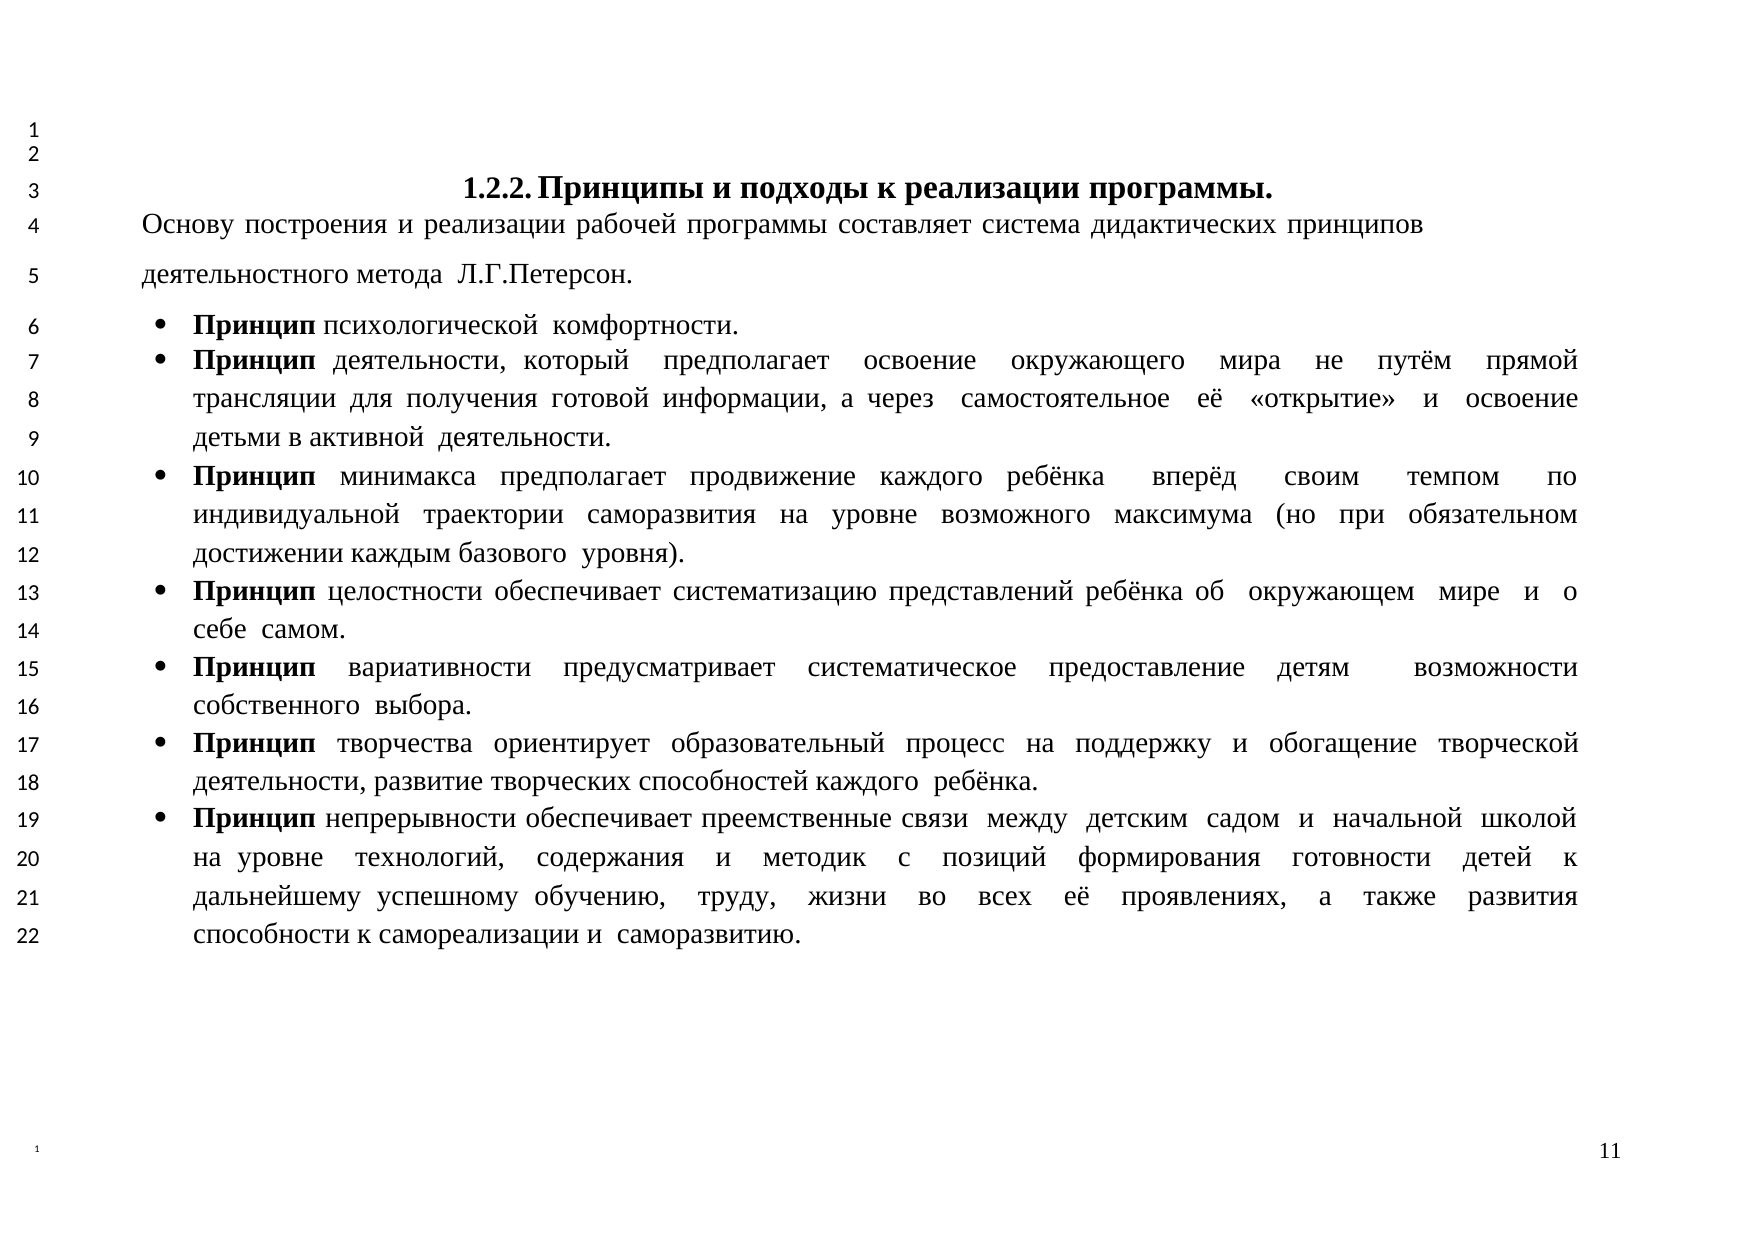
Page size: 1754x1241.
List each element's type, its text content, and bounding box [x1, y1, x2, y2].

list Принцип целостности обеспечивает систематизацию представлений ребёнка об окружающем мире и о себе самом. [155, 573, 1579, 645]
list Принцип вариативности предусматривает систематическое предоставление детям возможности собственного выбора. [155, 649, 1579, 721]
list Принцип непрерывности обеспечивает преемственные связи между детским садом и начальной школой на уровне технологий, содержания и методик с позиций формирования готовности детей к дальнейшему успешному обучению, труду, жизни во всех её проявлениях, а также развития способности к самореализации и саморазвитию. [155, 801, 1579, 950]
list Принцип минимакса предполагает продвижение каждого ребёнка вперёд своим темпом по индивидуальной траектории саморазвития на уровне возможного максимума (но при обязательном достижении каждым базового уровня). [155, 458, 1579, 568]
text Основу построения и реализации рабочей программы составляет система дидактических принципов деятельностного метода Л.Г.Петерсон. [142, 206, 1425, 289]
list Принцип деятельности, который предполагает освоение окружающего мира не путём прямой трансляции для получения готовой информации, а через самостоятельное её «открытие» и освоение детьми в активной деятельности. [155, 342, 1580, 453]
list Принцип творчества ориентирует образовательный процесс на поддержку и обогащение творческой деятельности, развитие творческих способностей каждого ребёнка. [155, 725, 1579, 796]
list Принцип психологической комфортности. [155, 306, 1754, 342]
subtitle Принципы и подходы к реализации программы. [462, 167, 1754, 206]
